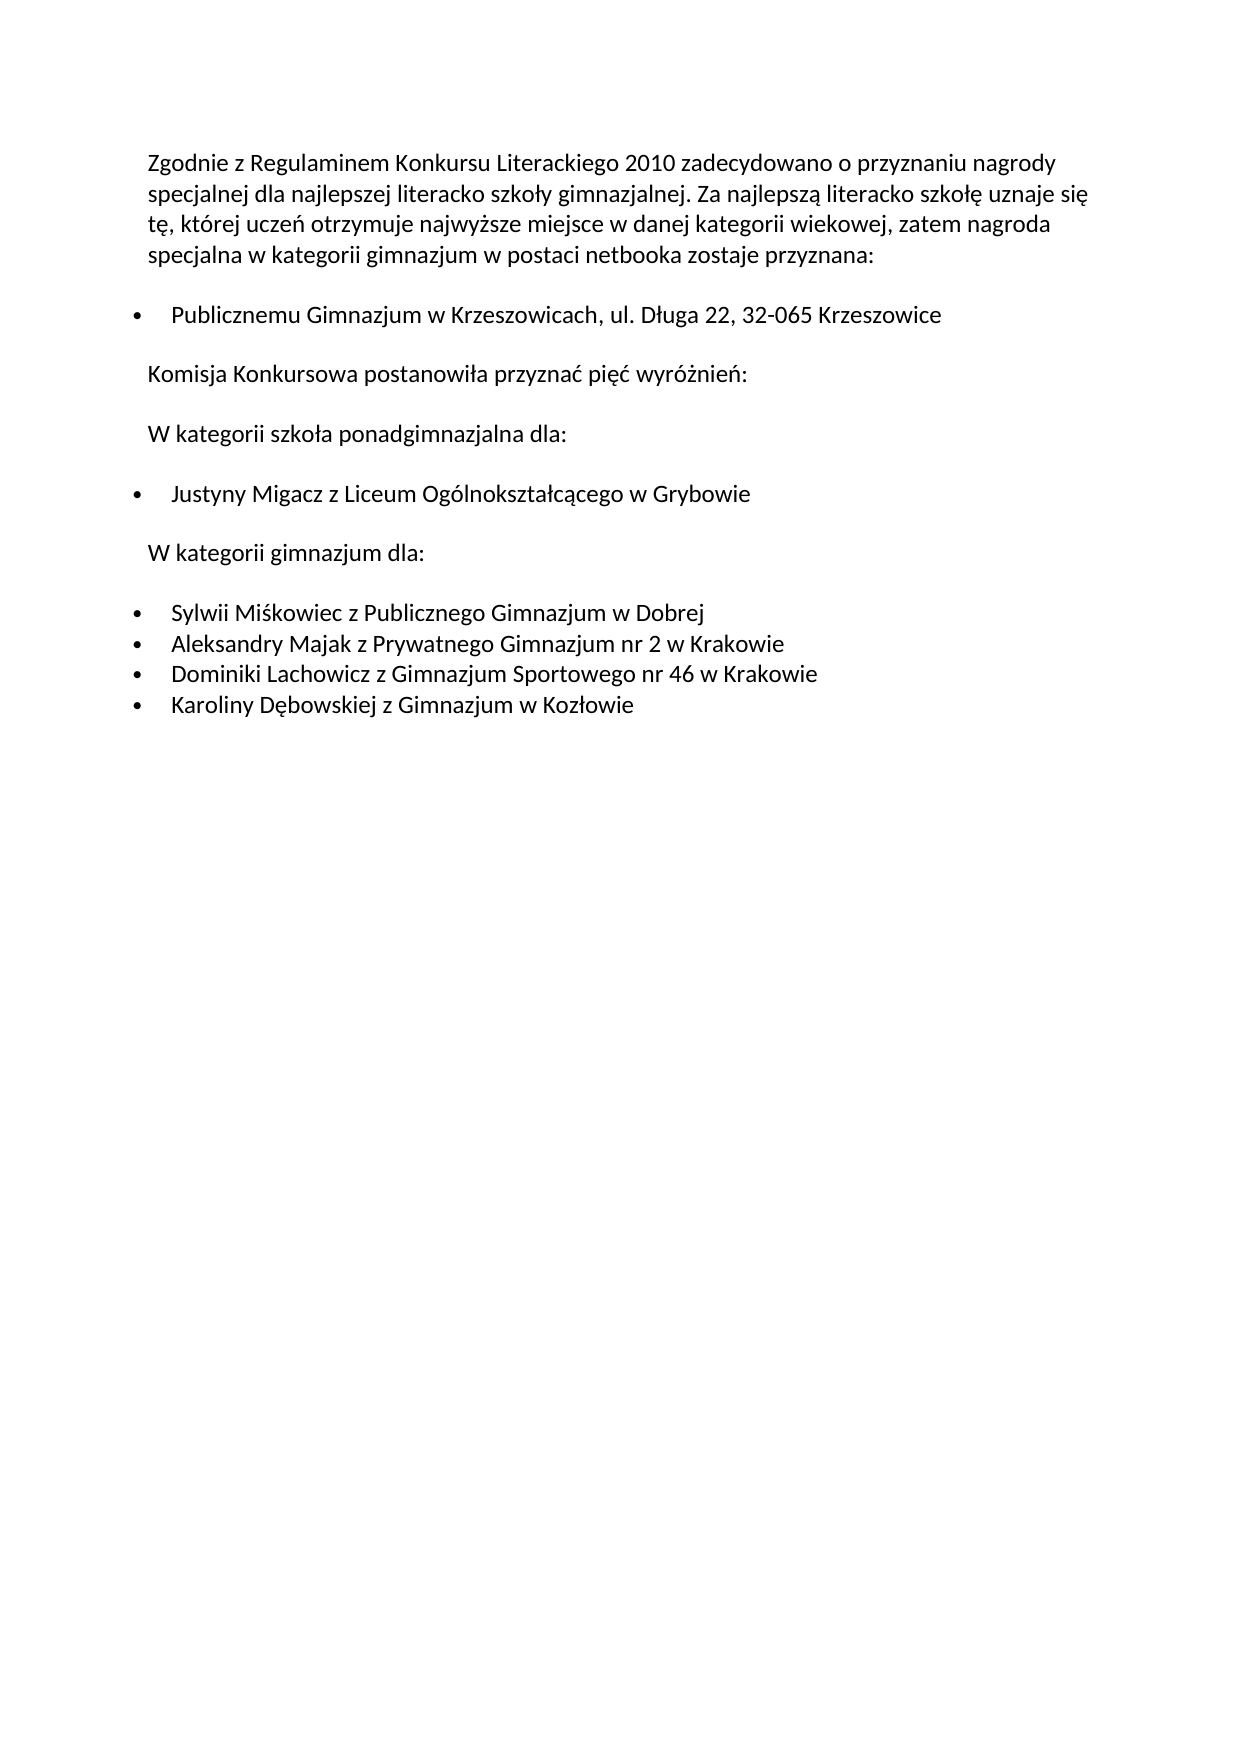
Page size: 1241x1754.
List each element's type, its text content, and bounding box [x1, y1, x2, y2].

list Karoliny Dębowskiej z Gimnazjum w Kozłowie [133, 689, 1093, 719]
list Justyny Migacz z Liceum Ogólnokształcącego w Grybowie [133, 478, 1093, 508]
text W kategorii gimnazjum dla: [148, 538, 1093, 568]
list Publicznemu Gimnazjum w Krzeszowicach, ul. Długa 22, 32-065 Krzeszowice [133, 299, 1093, 329]
list Aleksandry Majak z Prywatnego Gimnazjum nr 2 w Krakowie [133, 628, 1093, 658]
text Zgodnie z Regulaminem Konkursu Literackiego 2010 zadecydowano o przyznaniu nagrody specjalnej dla najlepszej literacko szkoły gimnazjalnej. Za najlepszą literacko szkołę uznaje się tę, której uczeń otrzymuje najwyższe miejsce w danej kategorii wiekowej, zatem nagroda specjalna w kategorii gimnazjum w postaci netbooka zostaje przyznana: [148, 148, 1093, 270]
text Komisja Konkursowa postanowiła przyznać pięć wyróżnień: [148, 358, 1093, 389]
text W kategorii szkoła ponadgimnazjalna dla: [148, 418, 1093, 449]
list Sylwii Miśkowiec z Publicznego Gimnazjum w Dobrej [133, 597, 1093, 628]
list Dominiki Lachowicz z Gimnazjum Sportowego nr 46 w Krakowie [133, 658, 1093, 689]
